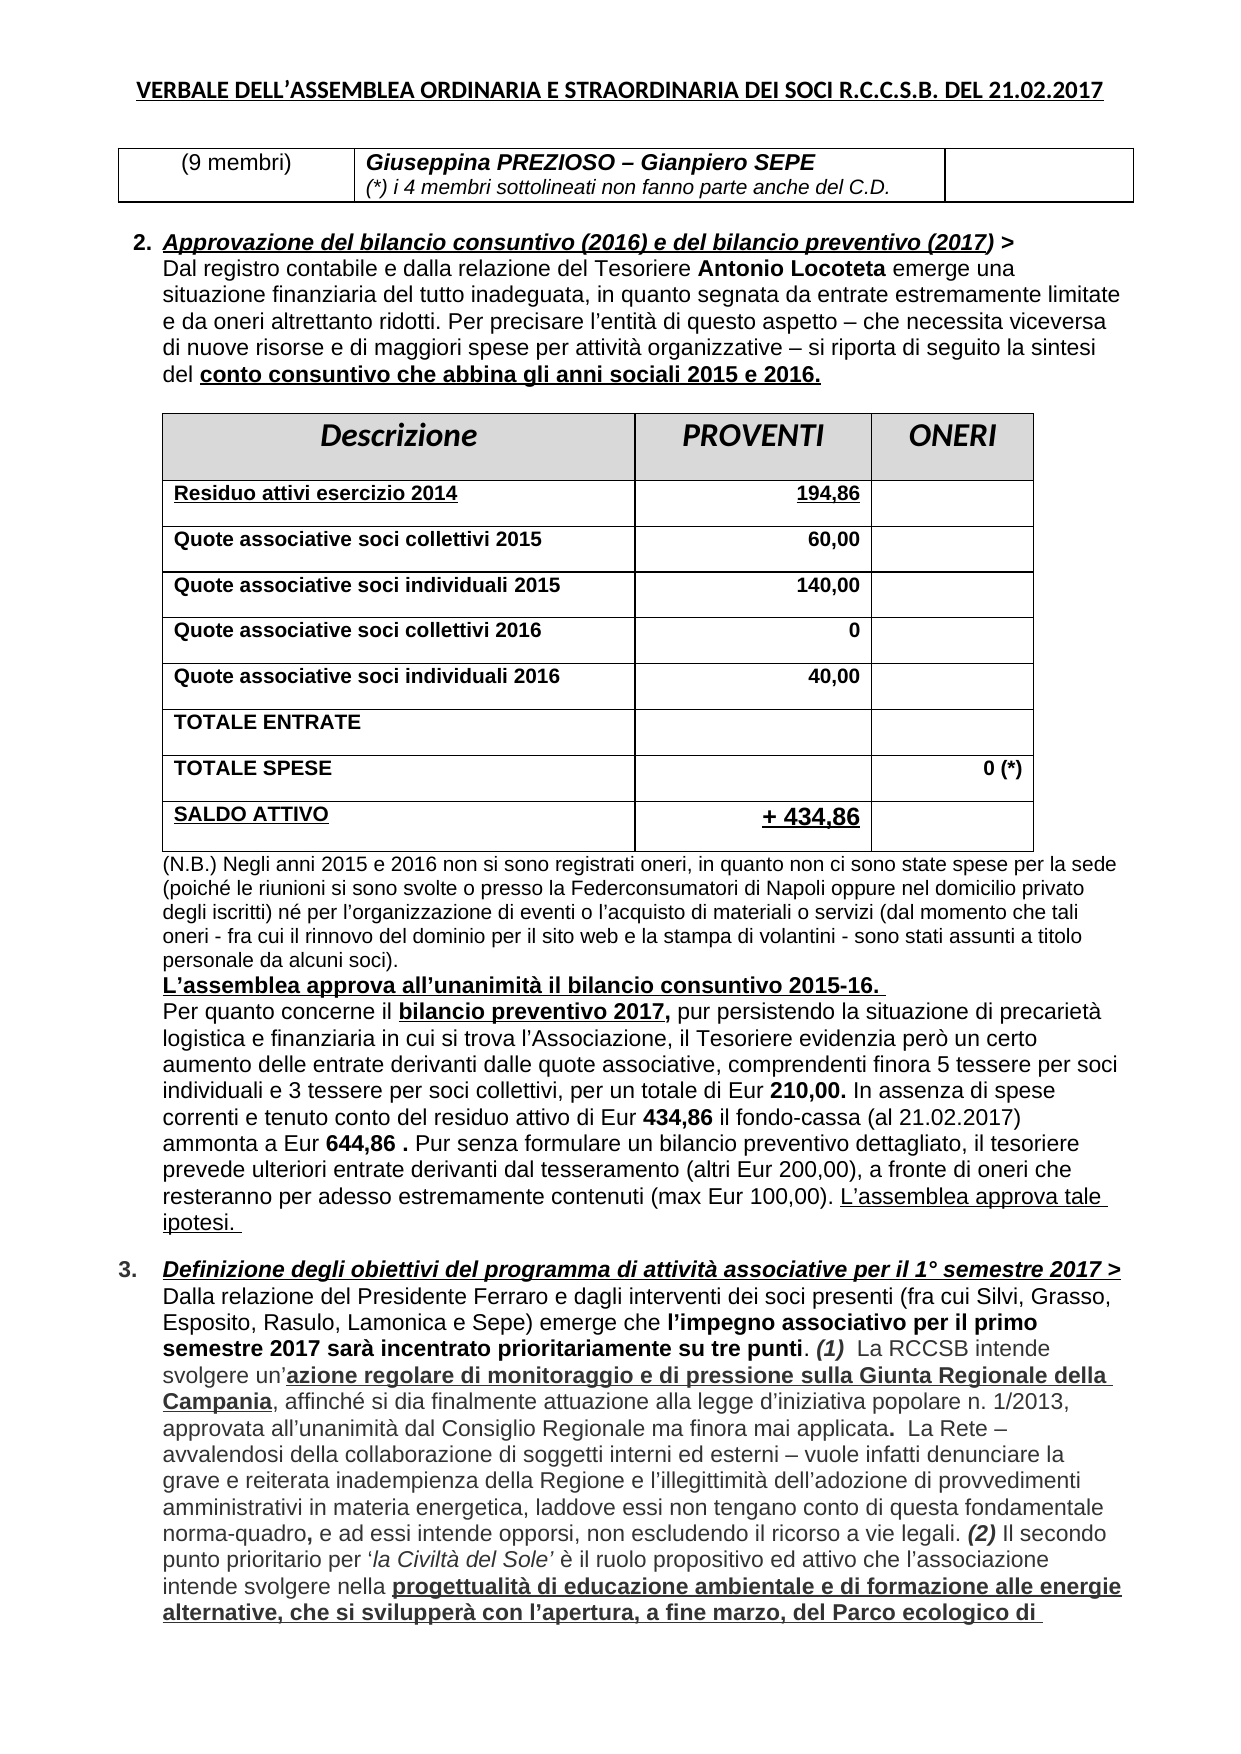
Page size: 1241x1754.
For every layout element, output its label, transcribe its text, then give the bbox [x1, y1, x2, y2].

table_cell [872, 710, 1033, 755]
table_cell 0 (*) [872, 756, 1033, 801]
table_cell Quote associative soci individuali 2016 [163, 664, 634, 709]
table_cell SALDO ATTIVO [163, 802, 634, 851]
list Per quanto concerne il bilancio preventivo 2017, pur persistendo la situazione di precarietà logistica e finanziaria in cui si trova l’Associazione, il Tesoriere evidenzia però un certo aumento delle entrate derivanti dalle quote associative, comprendenti finora 5 tessere per soci individuali e 3 tessere per soci collettivi, per un totale di Eur 210,00. In assenza di spese correnti e tenuto conto del residuo attivo di Eur 434,86 il fondo-cassa (al 21.02.2017) ammonta a Eur 644,86 . Pur senza formulare un bilancio preventivo dettagliato, il tesoriere prevede ulteriori entrate derivanti dal tesseramento (altri Eur 200,00), a fronte di oneri che resteranno per adesso estremamente contenuti (max Eur 100,00). L’assemblea approva tale ipotesi. [162, 998, 1122, 1236]
table_header ONERI [872, 414, 1033, 480]
table_cell [872, 802, 1033, 851]
table_cell + 434,86 [636, 802, 871, 851]
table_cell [355, 149, 944, 201]
table_cell Quote associative soci individuali 2015 [163, 573, 634, 617]
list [118, 1256, 1122, 1625]
table_cell [872, 618, 1033, 663]
table_cell 60,00 [636, 527, 871, 571]
table_header PROVENTI [636, 414, 871, 480]
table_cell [119, 149, 354, 201]
table_cell Quote associative soci collettivi 2016 [163, 618, 634, 663]
table_cell 194,86 [636, 481, 871, 526]
table_cell 0 [636, 618, 871, 663]
table_cell 40,00 [636, 664, 871, 709]
list Approvazione del bilancio consuntivo (2016) e del bilancio preventivo (2017) > Dal registro contabile e dalla relazione del Tesoriere Antonio Locoteta emerge una situazione finanziaria del tutto inadeguata, in quanto segnata da entrate estremamente limitate e da oneri altrettanto ridotti. Per precisare l’entità di questo aspetto – che necessita viceversa di nuove risorse e di maggiori spese per attività organizzative – si riporta di seguito la sintesi del conto consuntivo che abbina gli anni sociali 2015 e 2016. [133, 229, 1122, 387]
table_cell TOTALE ENTRATE [163, 710, 634, 755]
table_cell Residuo attivi esercizio 2014 [163, 481, 634, 526]
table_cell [946, 149, 1133, 201]
list (N.B.) Negli anni 2015 e 2016 non si sono registrati oneri, in quanto non ci sono state spese per la sede (poiché le riunioni si sono svolte o presso la Federconsumatori di Napoli oppure nel domicilio privato degli iscritti) né per l’organizzazione di eventi o l’acquisto di materiali o servizi (dal momento che tali oneri - fra cui il rinnovo del dominio per il sito web e la stampa di volantini - sono stati assunti a titolo personale da alcuni soci). L’assemblea approva all’unanimità il bilancio consuntivo 2015-16. [162, 852, 1122, 998]
table_cell [636, 710, 871, 755]
table_cell [872, 573, 1033, 617]
table_header Descrizione [163, 414, 634, 480]
table_cell Quote associative soci collettivi 2015 [163, 527, 634, 571]
table_cell 140,00 [636, 573, 871, 617]
table_cell TOTALE SPESE [163, 756, 634, 801]
table_cell [872, 664, 1033, 709]
table_cell [872, 481, 1033, 526]
table_cell [872, 527, 1033, 571]
table_cell [636, 756, 871, 801]
